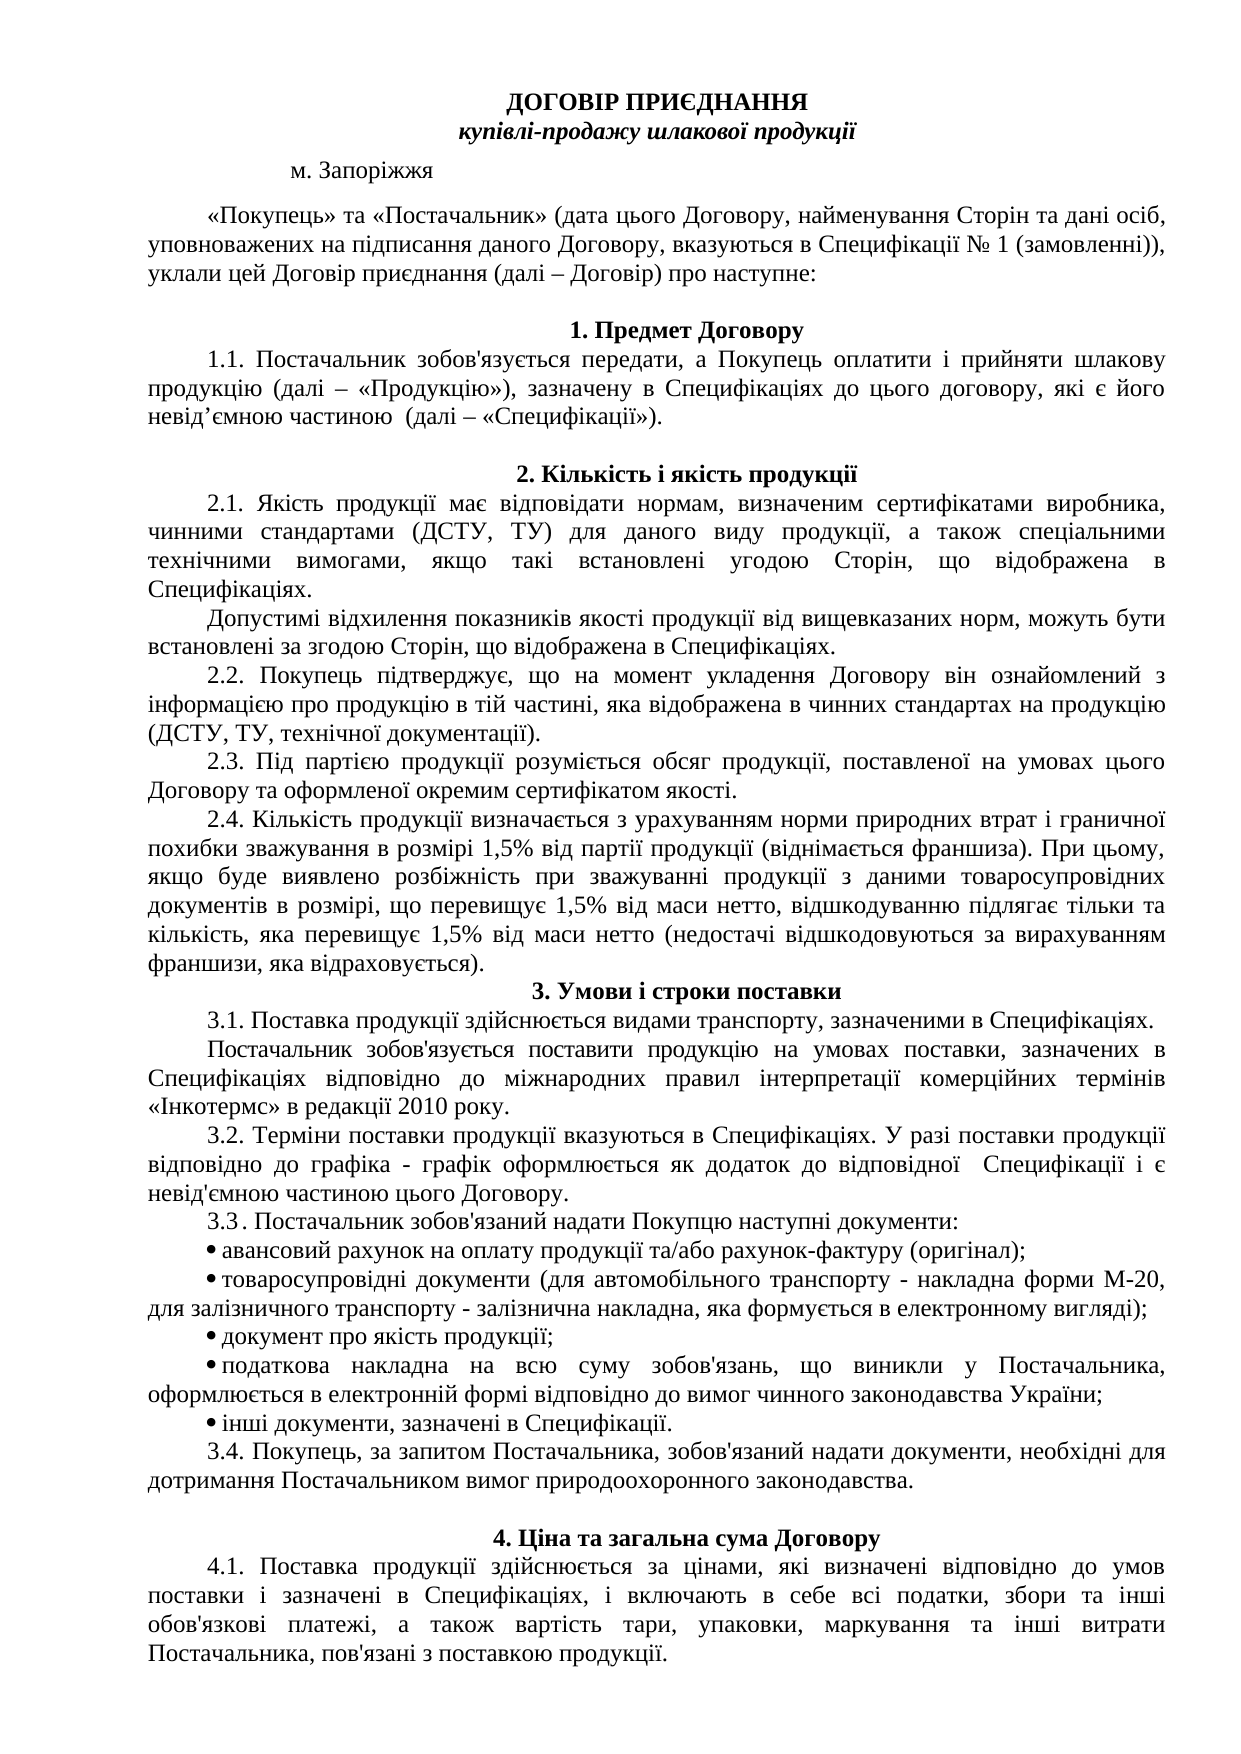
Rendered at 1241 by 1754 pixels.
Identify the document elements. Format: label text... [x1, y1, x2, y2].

list податкова накладна на всю суму зобов'язань, що виникли у Постачальника, оформлюється в електронній формі відповідно до вимог чинного законодавства України; [148, 1350, 1167, 1408]
text м. Запоріжжя [148, 157, 1167, 183]
text «Покупець» та «Постачальник» (дата цього Договору, найменування Сторін та дані осіб, уповноважених на підписання даного Договору, вказуються в Специфікації № 1 (замовленні)), уклали цей Договір приєднання (далі – Договір) про наступне: [148, 200, 1167, 286]
text ДОГОВІР приєднання [148, 87, 1167, 116]
list авансовий рахунок на оплату продукції та/або рахунок-фактуру (оригінал); [207, 1235, 1167, 1264]
text Допустимі відхилення показників якості продукції від вищевказаних норм, можуть бути встановлені за згодою Сторін, що відображена в Специфікаціях. [148, 603, 1167, 660]
text 3. Умови і строки поставки [207, 976, 1167, 1005]
text 2.2. Покупець підтверджує, що на момент укладення Договору він ознайомлений з інформацією про продукцію в тій частині, яка відображена в чинних стандартах на продукцію (ДСТУ, ТУ, технічної документації). [148, 660, 1167, 746]
text 3.1. Поставка продукції здійснюється видами транспорту, зазначеними в Специфікаціях. [148, 1005, 1167, 1034]
text 3.2. Терміни поставки продукції вказуються в Специфікаціях. У разі поставки продукції відповідно до графіка - графік оформлюється як додаток до відповідної Специфікації і є невід'ємною частиною цього Договору. [148, 1120, 1167, 1206]
text 2.1. Якість продукції має відповідати нормам, визначеним сертифікатами виробника, чинними стандартами (ДСТУ, ТУ) для даного виду продукції, а також спеціальними технічними вимогами, якщо такі встановлені угодою Сторін, що відображена в Специфікаціях. [148, 488, 1167, 603]
text Постачальник зобов'язується поставити продукцію на умовах поставки, зазначених в Специфікаціях відповідно до міжнародних правил інтерпретації комерційних термінів «Інкотермс» в редакції 2010 року. [148, 1034, 1167, 1120]
list товаросупровідні документи (для автомобільного транспорту - накладна форми М-20, для залізничного транспорту - залізнична накладна, яка формується в електронному вигляді); [148, 1264, 1167, 1321]
list інші документи, зазначені в Специфікації. [148, 1408, 1167, 1436]
text 2. Кількість і якість продукції [207, 459, 1167, 488]
text 2.3. Під партією продукції розуміється обсяг продукції, поставленої на умовах цього Договору та оформленої окремим сертифікатом якості. [148, 746, 1167, 804]
list документ про якість продукції; [148, 1321, 1167, 1350]
text 2.4. Кількість продукції визначається з урахуванням норми природних втрат і граничної похибки зважування в розмірі 1,5% від партії продукції (віднімається франшиза). При цьому, якщо буде виявлено розбіжність при зважуванні продукції з даними товаросупровідних документів в розмірі, що перевищує 1,5% від маси нетто, відшкодуванню підлягає тільки та кількість, яка перевищує 1,5% від маси нетто (недостачі відшкодовуються за вирахуванням франшизи, яка відраховується). [148, 804, 1167, 976]
text 3.4. Покупець, за запитом Постачальника, зобов'язаний надати документи, необхідні для дотримання Постачальником вимог природоохоронного законодавства. [148, 1436, 1167, 1494]
list . Постачальник зобов'язаний надати Покупцю наступні документи: [207, 1206, 1167, 1235]
text купівлі-продажу шлакової продукції [148, 116, 1167, 144]
text 1.1. Постачальник зобов'язується передати, а Покупець оплатити і прийняти шлакову продукцію (далі – «Продукцію»), зазначену в Специфікаціях до цього договору, які є його невід’ємною частиною (далі – «Специфікації»). [148, 344, 1167, 430]
text 4. Ціна та загальна сума Договору [207, 1523, 1167, 1551]
text 1. Предмет Договору [207, 315, 1167, 344]
text 4.1. Поставка продукції здійснюється за цінами, які визначені відповідно до умов поставки і зазначені в Специфікаціях, і включають в себе всі податки, збори та інші обов'язкові платежі, а також вартість тари, упаковки, маркування та інші витрати Постачальника, пов'язані з поставкою продукції. [148, 1551, 1167, 1666]
